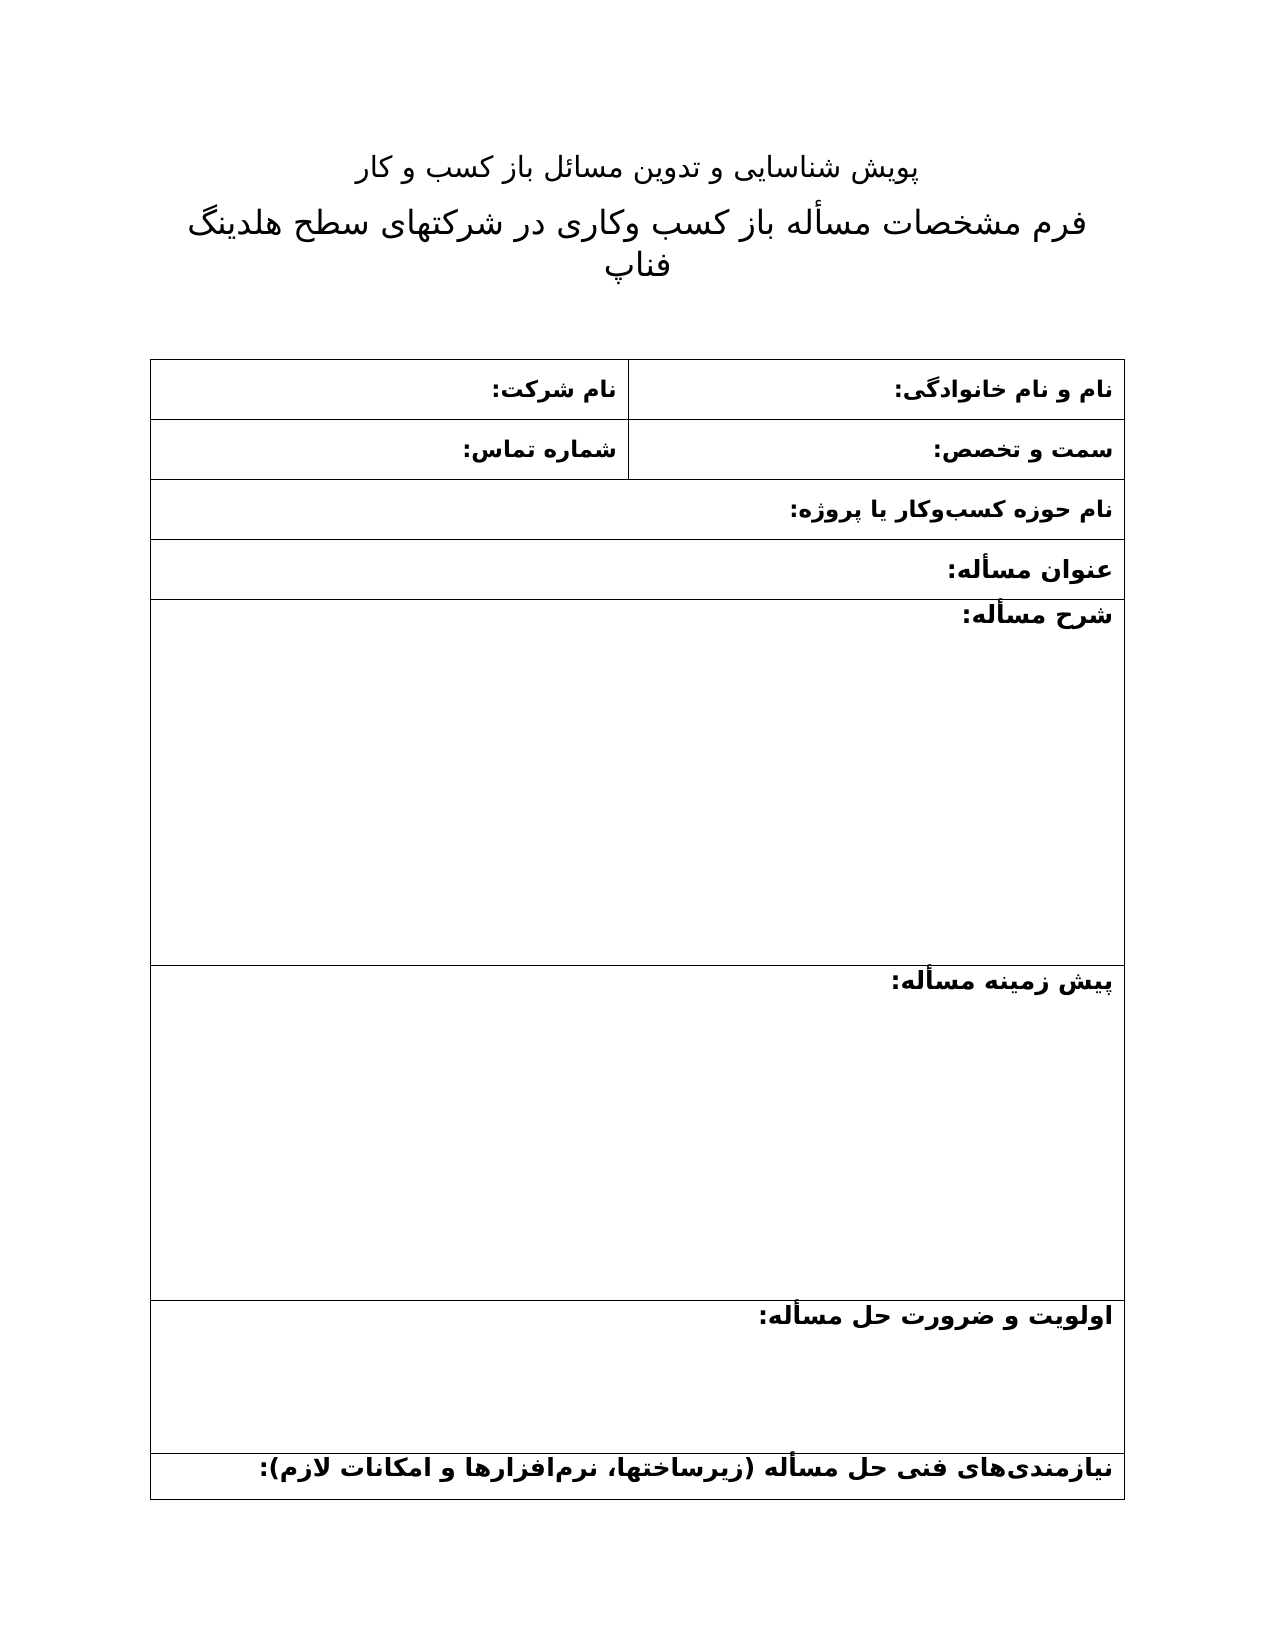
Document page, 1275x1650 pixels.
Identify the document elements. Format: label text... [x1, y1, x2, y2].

table_cell اولویت و ضرورت حل مسأله: [151, 1301, 1124, 1452]
text پویش شناسایی و تدوین مسائل باز کسب و کار [150, 150, 1125, 184]
table_cell شماره تماس: [151, 420, 628, 479]
table_cell نام حوزه کسب‌وکار یا پروژه: [151, 480, 1124, 539]
table_cell پیش زمینه مسأله: [151, 966, 1124, 1300]
table_cell عنوان مسأله: [151, 540, 1124, 599]
table_cell شرح مسأله: [151, 600, 1124, 965]
table_header نام و نام خانوادگی: [629, 360, 1124, 419]
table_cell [151, 1454, 1124, 1499]
table_cell سمت و تخصص: [629, 420, 1124, 479]
table_header نام شرکت: [151, 360, 628, 419]
text فرم مشخصات مسأله باز کسب وکاری در شرکتهای سطح هلدینگ فناپ [150, 203, 1125, 284]
